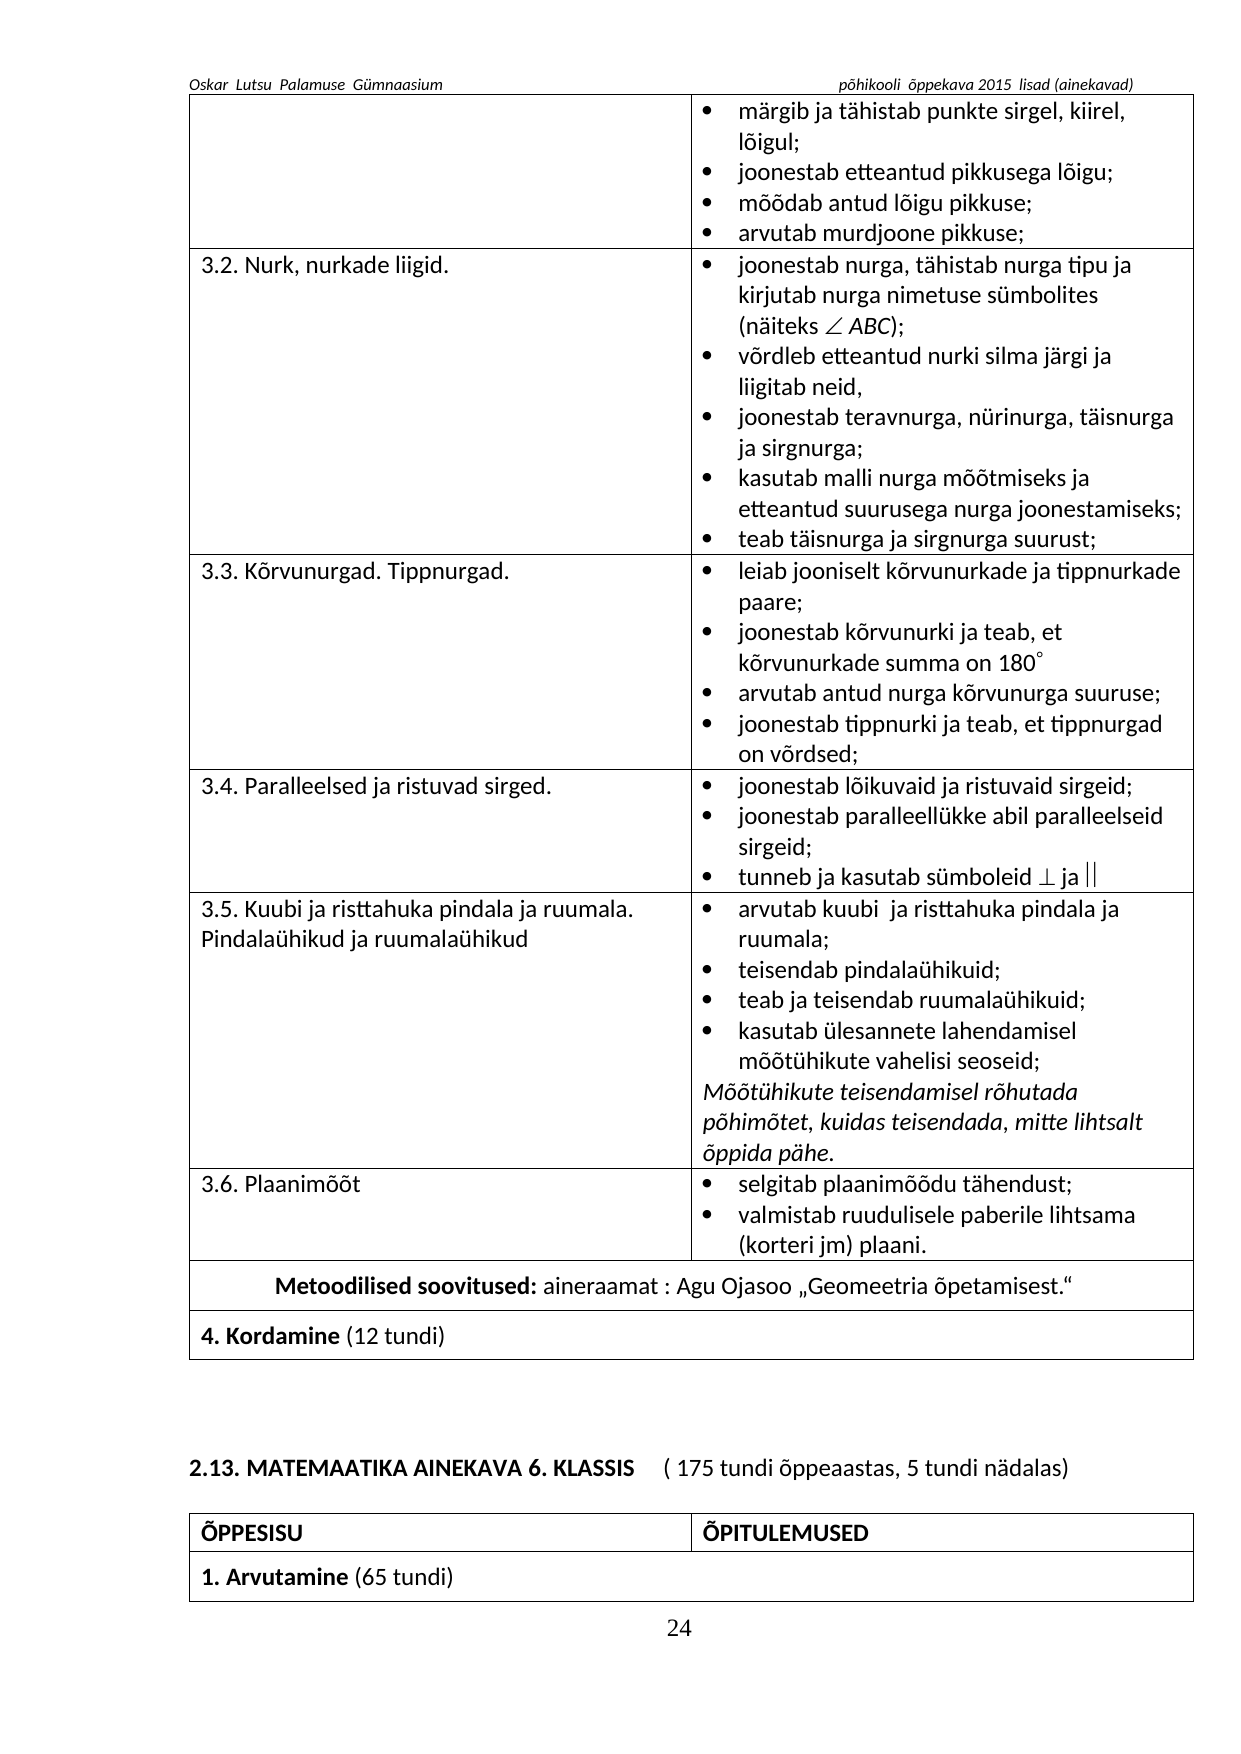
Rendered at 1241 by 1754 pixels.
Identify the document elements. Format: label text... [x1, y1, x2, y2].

table_cell 1. Arvutamine (65 tundi) [190, 1552, 1193, 1601]
table_cell joonestab nurga, tähistab nurga tipu ja kirjutab nurga nimetuse sümbolites (näiteks ABC); võrdleb etteantud nurki silma järgi ja liigitab neid, joonestab teravnurga, nürinurga, täisnurga ja sirgnurga; kasutab malli nurga mõõtmiseks ja etteantud suurusega nurga joonestamiseks; teab täisnurga ja sirgnurga suurust; [692, 249, 1193, 554]
table_cell Metoodilised soovitused: aineraamat : Agu Ojasoo „Geomeetria õpetamisest.“ [190, 1261, 1193, 1310]
table_cell leiab jooniselt kõrvunurkade ja tippnurkade paare; joonestab kõrvunurki ja teab, et kõrvunurkade summa on 180 arvutab antud nurga kõrvunurga suuruse; joonestab tippnurki ja teab, et tippnurgad on võrdsed; [692, 555, 1193, 769]
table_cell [692, 95, 1193, 248]
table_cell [190, 95, 691, 248]
table_cell joonestab lõikuvaid ja ristuvaid sirgeid; joonestab paralleellükke abil paralleelseid sirgeid; tunneb ja kasutab sümboleid ja [692, 770, 1193, 892]
text 2.13. MATEMAATIKA AINEKAVA 6. KLASSIS ( 175 tundi õppeaastas, 5 tundi nädalas) [189, 1452, 1169, 1482]
table_cell 3.5. Kuubi ja risttahuka pindala ja ruumala. Pindalaühikud ja ruumalaühikud [190, 893, 691, 1168]
table_header ÕPITULEMUSED [692, 1514, 1193, 1551]
table_cell arvutab kuubi ja risttahuka pindala ja ruumala; teisendab pindalaühikuid; teab ja teisendab ruumalaühikuid; kasutab ülesannete lahendamisel mõõtühikute vahelisi seoseid; Mõõtühikute teisendamisel rõhutada põhimõtet, kuidas teisendada, mitte lihtsalt õppida pähe. [692, 893, 1193, 1168]
table_cell selgitab plaanimõõdu tähendust; valmistab ruudulisele paberile lihtsama (korteri jm) plaani. [692, 1169, 1193, 1260]
table_cell 3.2. Nurk, nurkade liigid. [190, 249, 691, 554]
table_header ÕPPESISU [190, 1514, 691, 1551]
table_cell 3.6. Plaanimõõt [190, 1169, 691, 1260]
table_cell 4. Kordamine (12 tundi) [190, 1311, 1193, 1359]
table_cell 3.3. Kõrvunurgad. Tippnurgad. [190, 555, 691, 769]
table_cell 3.4. Paralleelsed ja ristuvad sirged. [190, 770, 691, 892]
